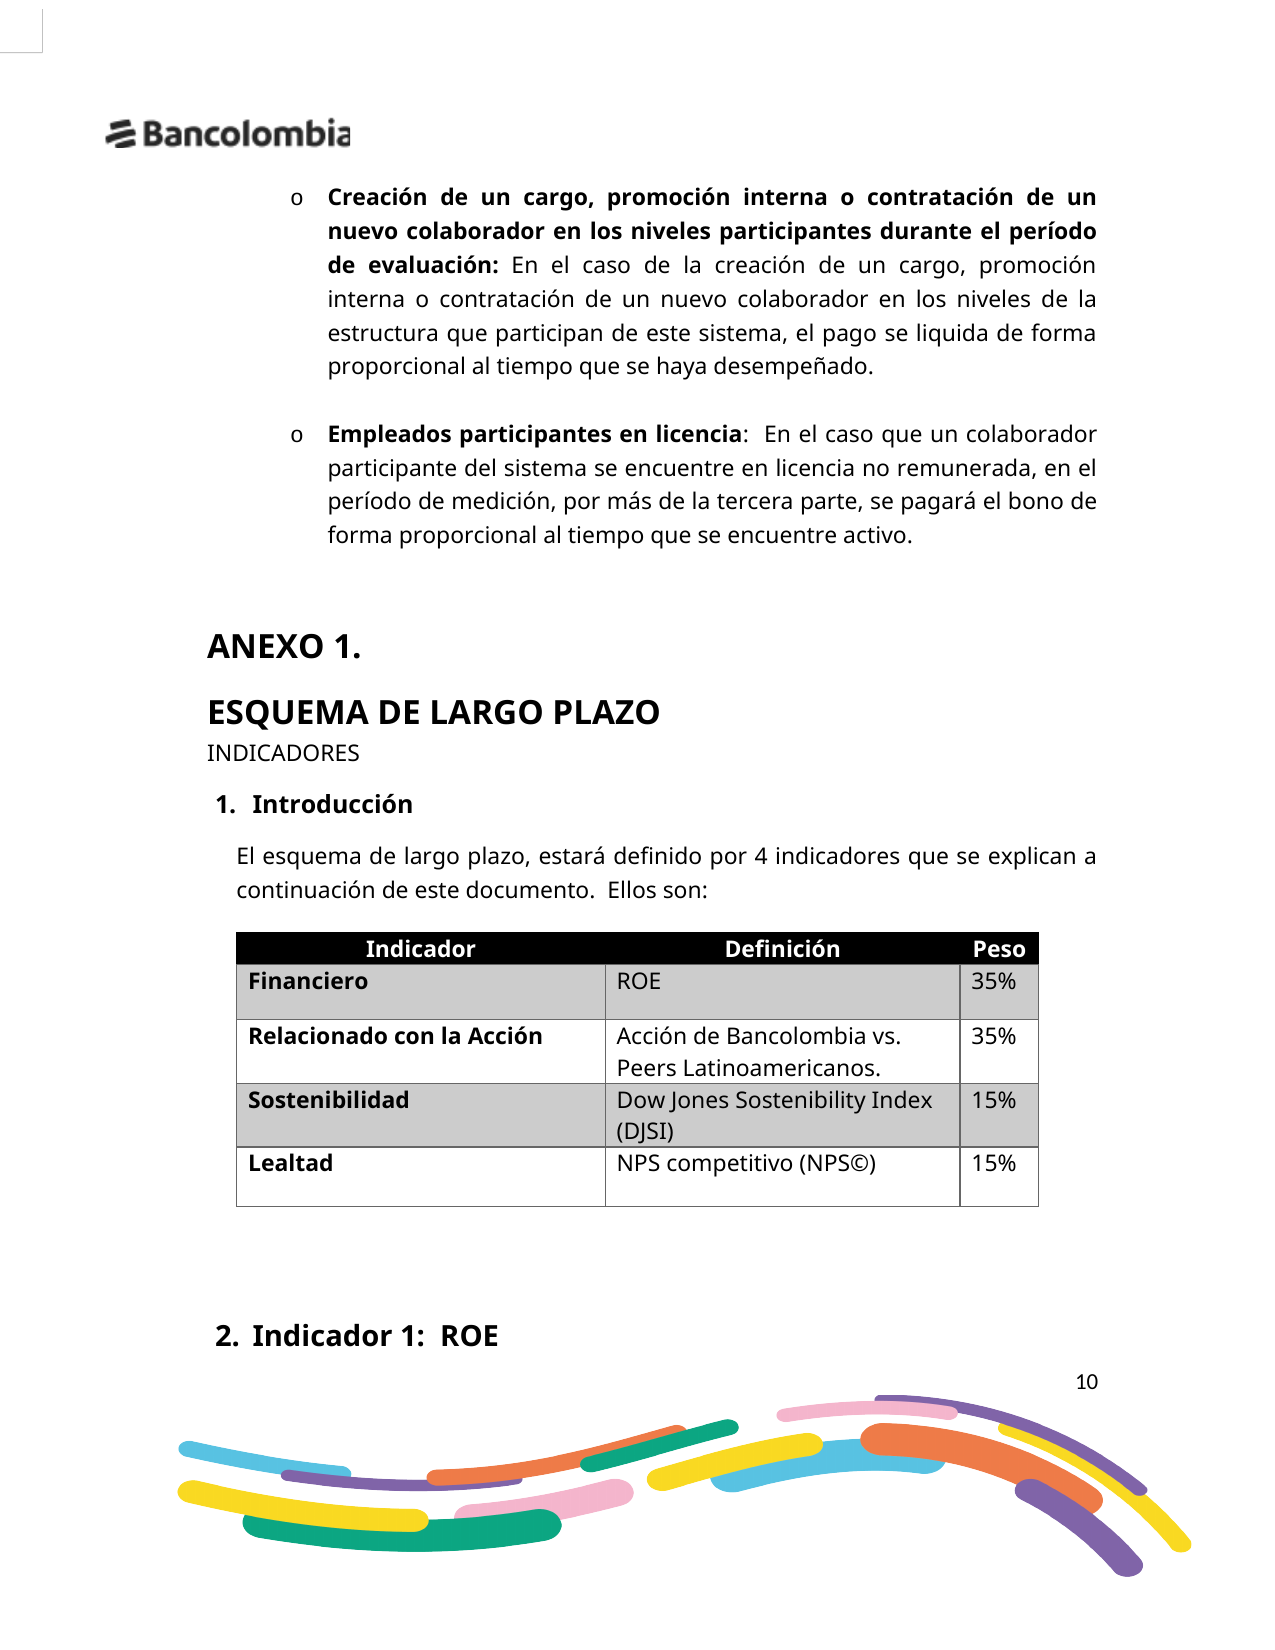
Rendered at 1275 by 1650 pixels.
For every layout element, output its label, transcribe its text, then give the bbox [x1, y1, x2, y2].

table_header Definición [606, 933, 959, 964]
table_cell Acción de Bancolombia vs. Peers Latinoamericanos. [606, 1020, 959, 1083]
list Empleados participantes en licencia: En el caso que un colaborador participante del sistema se encuentre en licencia no remunerada, en el período de medición, por más de la tercera parte, se pagará el bono de forma proporcional al tiempo que se encuentre activo. [290, 418, 1098, 550]
text ESQUEMA DE LARGO PLAZO INDICADORES [207, 688, 1098, 768]
table_cell Lealtad [237, 1148, 605, 1206]
list Introducción [215, 787, 1098, 821]
table_header Peso [961, 933, 1038, 964]
table_cell ROE [606, 965, 959, 1019]
table_cell NPS competitivo (NPS©) [606, 1148, 959, 1206]
text El esquema de largo plazo, estará definido por 4 indicadores que se explican a continuación de este documento. Ellos son: [236, 840, 1098, 905]
table_cell Financiero [237, 965, 605, 1019]
table_header Indicador [237, 933, 605, 964]
list Creación de un cargo, promoción interna o contratación de un nuevo colaborador en los niveles participantes durante el período de evaluación: En el caso de la creación de un cargo, promoción interna o contratación de un nuevo colaborador en los niveles de la estructura que participan de este sistema, el pago se liquida de forma proporcional al tiempo que se haya desempeñado. [290, 181, 1098, 381]
table_cell 15% [961, 1148, 1038, 1206]
text ANEXO 1. [207, 623, 1098, 668]
table_cell Dow Jones Sostenibility Index (DJSI) [606, 1084, 959, 1146]
picture [177, 1395, 1192, 1577]
table_cell Relacionado con la Acción [237, 1020, 605, 1083]
table_cell 35% [961, 1020, 1038, 1083]
list Indicador 1: ROE [215, 1315, 1098, 1355]
table_cell 15% [961, 1084, 1038, 1146]
table_cell Sostenibilidad [237, 1084, 605, 1146]
table_cell 35% [961, 965, 1038, 1019]
